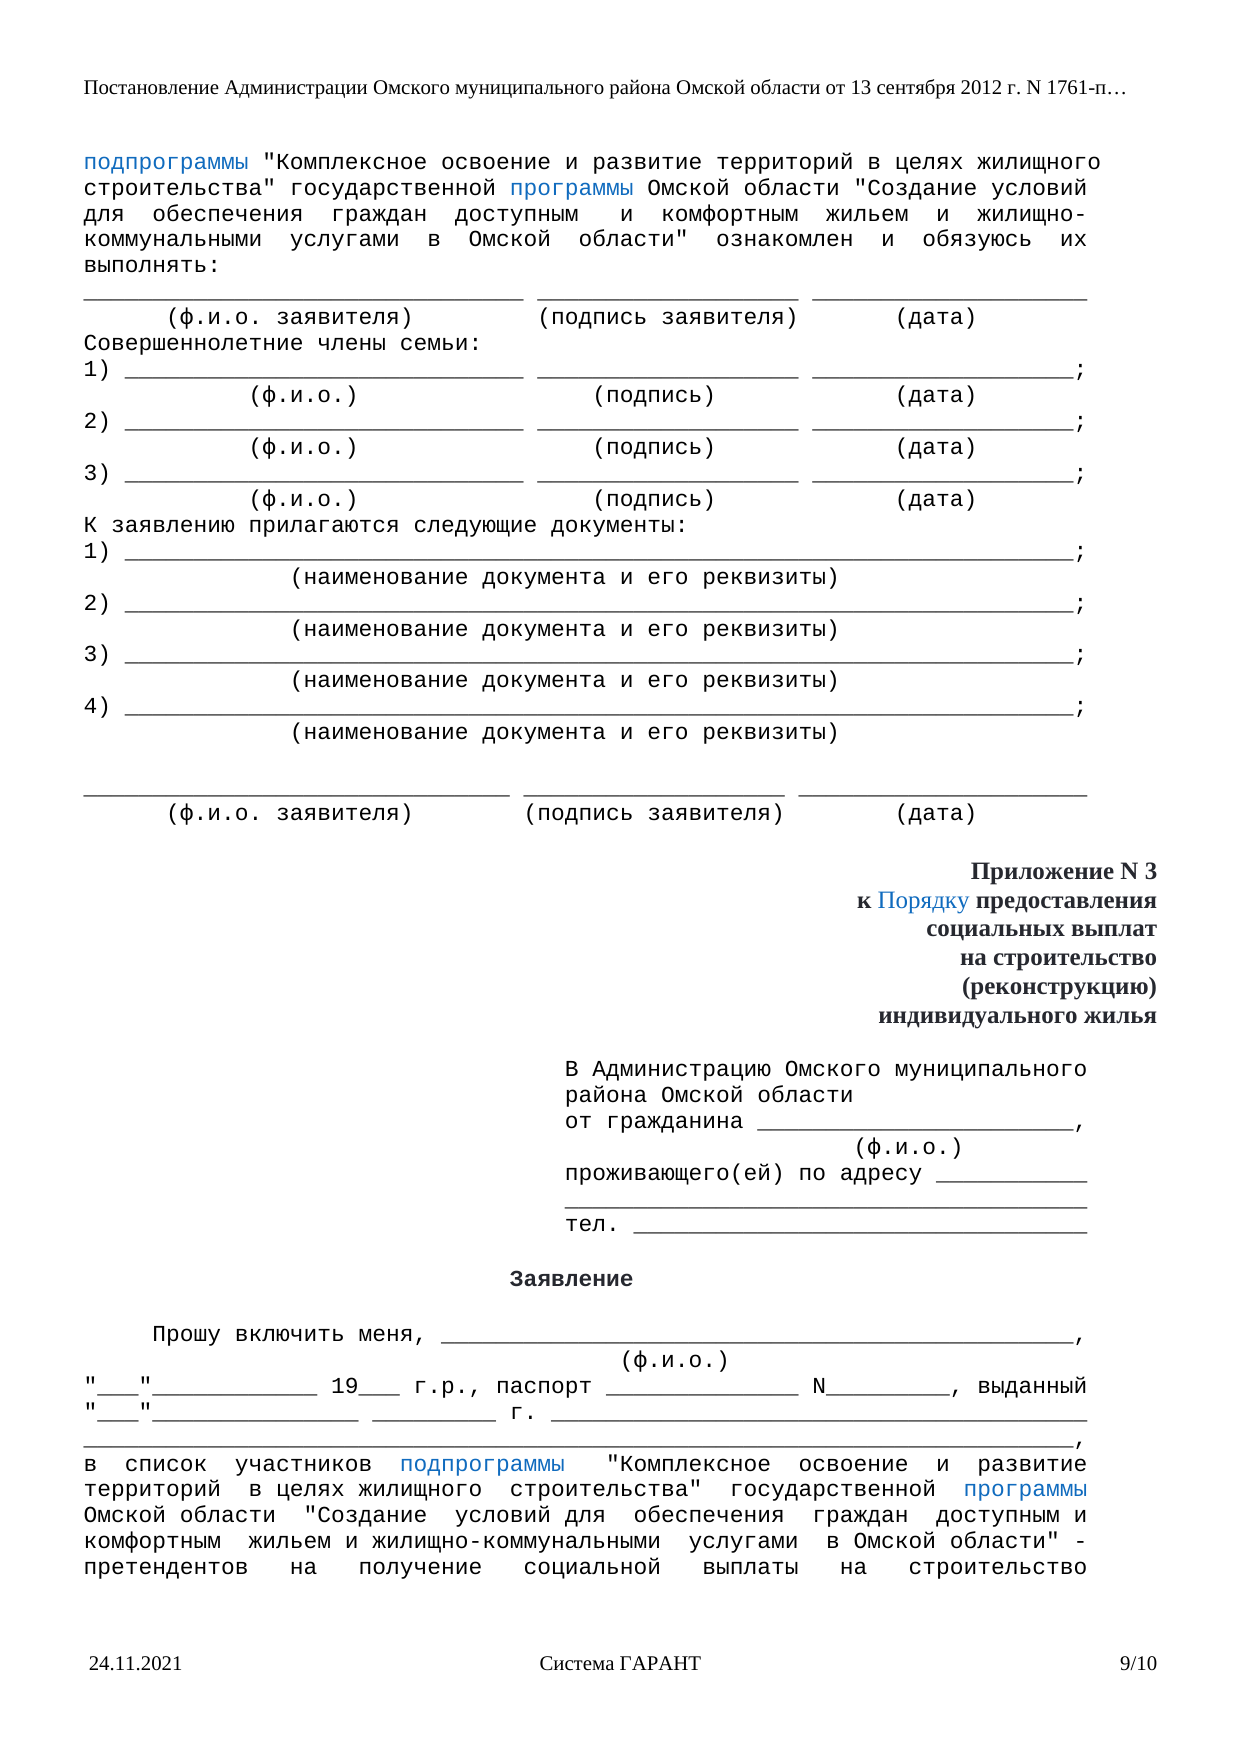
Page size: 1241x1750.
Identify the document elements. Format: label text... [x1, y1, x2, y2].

text 2) _____________________________________________________________________; [83, 591, 1157, 617]
text _______________________________ ___________________ _____________________ [83, 775, 1157, 801]
text (ф.и.о.) (подпись) (дата) [83, 487, 1157, 513]
text 1) _____________________________ ___________________ ___________________; [83, 357, 1157, 383]
text 3) _____________________________________________________________________; [83, 643, 1157, 669]
text 4) _____________________________________________________________________; [83, 695, 1157, 721]
text (ф.и.о.) (подпись) (дата) [83, 383, 1157, 409]
text 3) _____________________________ ___________________ ___________________; [83, 461, 1157, 487]
text (наименование документа и его реквизиты) [83, 669, 1157, 695]
text от гражданина _______________________, [83, 1109, 1157, 1135]
text тел. _________________________________ [83, 1213, 1157, 1239]
text подпрограммы "Комплексное освоение и развитие территорий в целях жилищного [83, 150, 1157, 176]
text (наименование документа и его реквизиты) [83, 617, 1157, 643]
text (наименование документа и его реквизиты) [83, 565, 1157, 591]
text (ф.и.о. заявителя) (подпись заявителя) (дата) [83, 801, 1157, 827]
text К заявлению прилагаются следующие документы: [83, 513, 1157, 539]
text ________________________________________________________________________, [83, 1426, 1157, 1452]
text Заявление [83, 1267, 1157, 1293]
text В Администрацию Омского муниципального [83, 1057, 1157, 1083]
text (наименование документа и его реквизиты) [83, 721, 1157, 747]
text "___"_______________ _________ г. _______________________________________ [83, 1400, 1157, 1426]
text (ф.и.о. заявителя) (подпись заявителя) (дата) [83, 306, 1157, 332]
text Совершеннолетние члены семьи: [83, 332, 1157, 357]
text Прошу включить меня, ______________________________________________, [83, 1322, 1157, 1348]
text (ф.и.о.) (подпись) (дата) [83, 435, 1157, 461]
text проживающего(ей) по адресу ___________ [83, 1161, 1157, 1187]
text 2) _____________________________ ___________________ ___________________; [83, 409, 1157, 435]
text района Омской области [83, 1083, 1157, 1109]
text "___"____________ 19___ г.р., паспорт ______________ N_________, выданный [83, 1374, 1157, 1400]
text претендентов на получение социальной выплаты на строительство [83, 1556, 1157, 1582]
text для обеспечения граждан доступным и комфортным жильем и жилищно- [83, 202, 1157, 228]
text (ф.и.о.) [83, 1135, 1157, 1161]
text ________________________________ ___________________ ____________________ [83, 280, 1157, 306]
text Приложение N 3 к Порядку предоставления социальных выплат на строительство (реконструкцию) индивидуального жилья [83, 856, 1157, 1028]
text территорий в целях жилищного строительства" государственной программы [83, 1478, 1157, 1504]
text коммунальными услугами в Омской области" ознакомлен и обязуюсь их [83, 228, 1157, 254]
text строительства" государственной программы Омской области "Создание условий [83, 176, 1157, 202]
text Омской области "Создание условий для обеспечения граждан доступным и [83, 1504, 1157, 1530]
text 1) _____________________________________________________________________; [83, 539, 1157, 565]
text ______________________________________ [83, 1187, 1157, 1213]
text в список участников подпрограммы "Комплексное освоение и развитие [83, 1452, 1157, 1478]
text комфортным жильем и жилищно-коммунальными услугами в Омской области" - [83, 1530, 1157, 1556]
text (ф.и.о.) [83, 1348, 1157, 1374]
text выполнять: [83, 254, 1157, 280]
